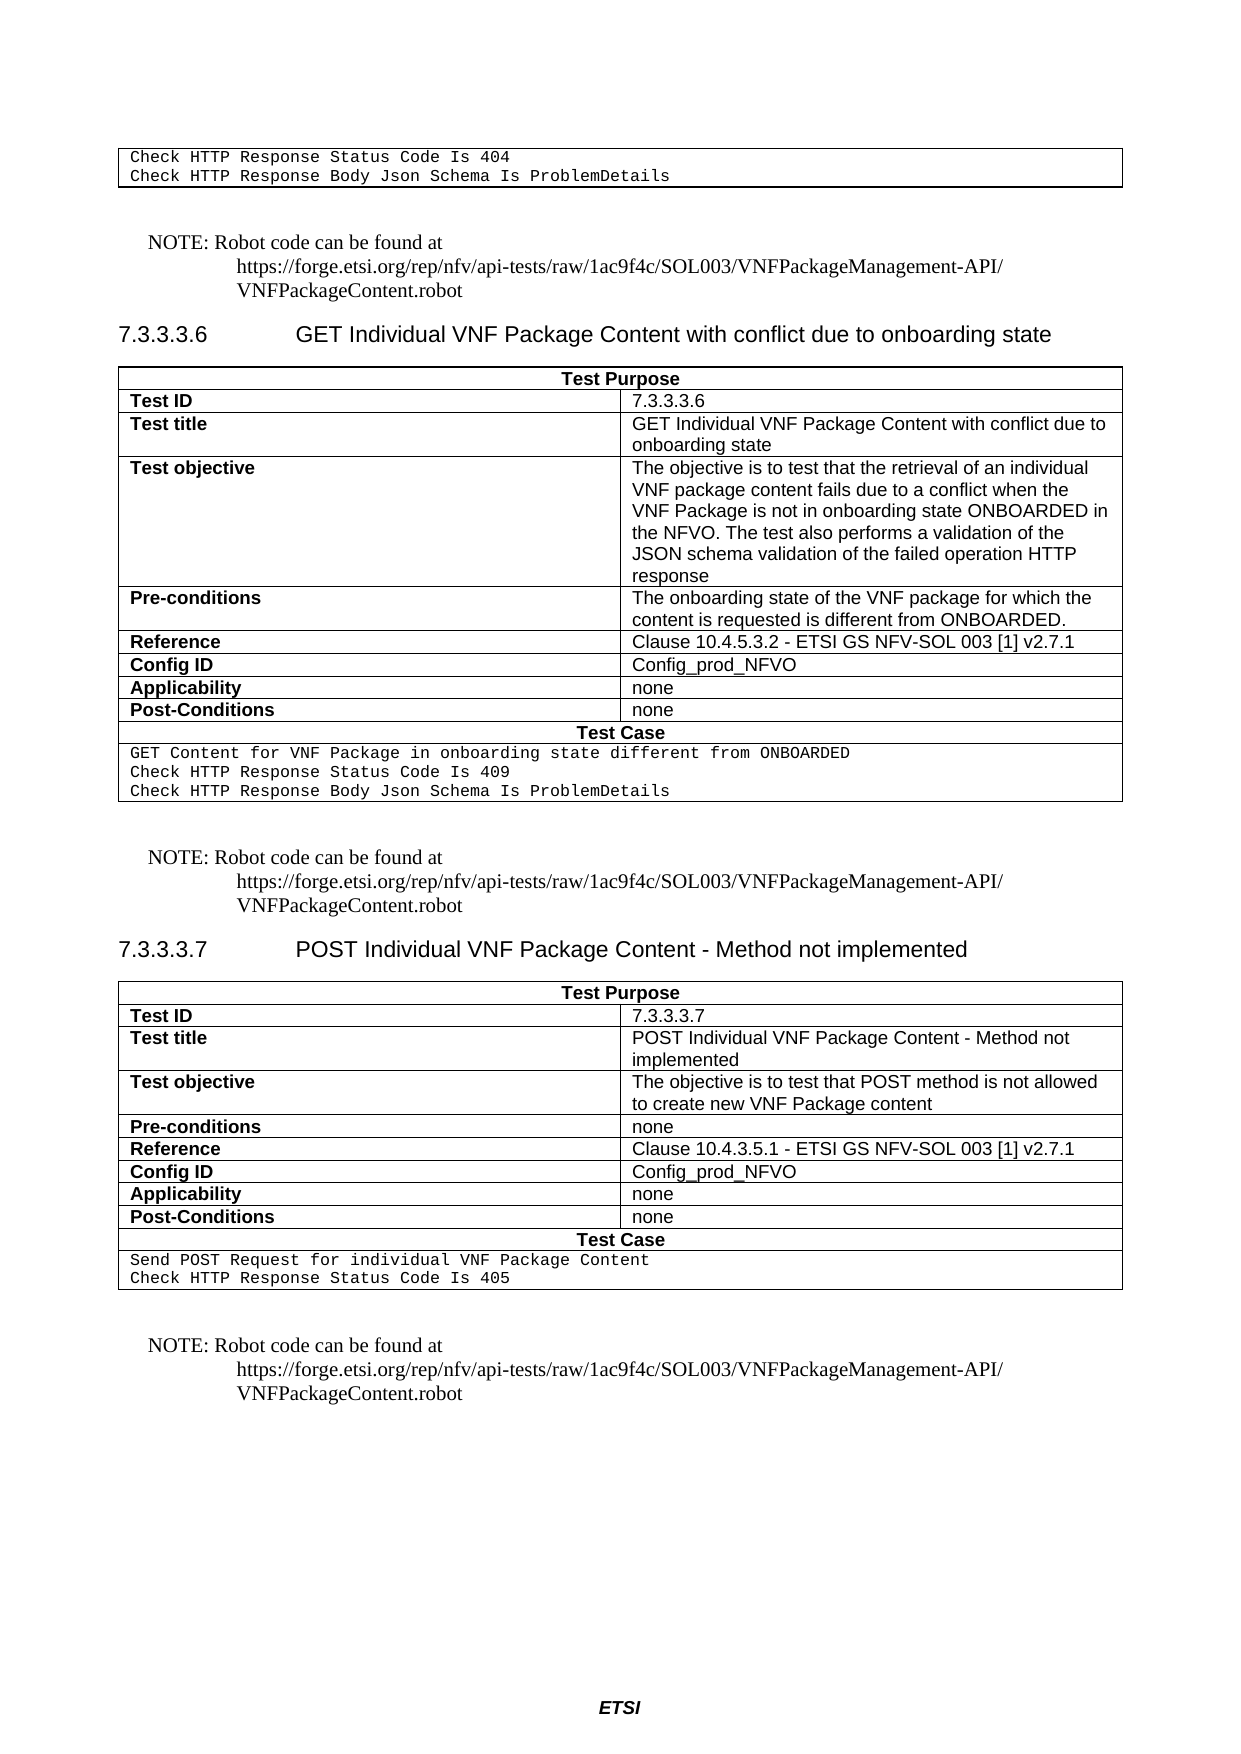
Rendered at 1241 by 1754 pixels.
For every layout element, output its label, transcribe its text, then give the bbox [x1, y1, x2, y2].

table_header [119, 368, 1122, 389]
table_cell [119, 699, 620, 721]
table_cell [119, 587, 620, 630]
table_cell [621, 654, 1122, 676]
text NOTE: Robot code can be found at https://forge.etsi.org/rep/nfv/api-tests/raw/1ac9f4c/SOL003/VNFPackageManagement-API/VNFPackageContent.robot [148, 1333, 1122, 1405]
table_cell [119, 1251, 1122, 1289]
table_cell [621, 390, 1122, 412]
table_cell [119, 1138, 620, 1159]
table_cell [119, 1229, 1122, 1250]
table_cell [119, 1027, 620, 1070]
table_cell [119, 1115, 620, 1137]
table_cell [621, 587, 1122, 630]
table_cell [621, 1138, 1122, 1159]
subtitle 7.3.3.3.7 POST Individual VNF Package Content - Method not implemented [118, 936, 1122, 962]
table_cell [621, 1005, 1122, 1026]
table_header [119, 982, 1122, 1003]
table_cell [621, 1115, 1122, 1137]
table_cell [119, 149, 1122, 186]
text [148, 230, 1122, 302]
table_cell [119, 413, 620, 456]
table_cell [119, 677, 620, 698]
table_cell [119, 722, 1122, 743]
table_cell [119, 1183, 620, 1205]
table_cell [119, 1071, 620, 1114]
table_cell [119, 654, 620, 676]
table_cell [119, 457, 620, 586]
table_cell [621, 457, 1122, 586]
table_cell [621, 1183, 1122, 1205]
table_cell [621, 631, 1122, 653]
subtitle 7.3.3.3.6 GET Individual VNF Package Content with conflict due to onboarding state [118, 321, 1122, 348]
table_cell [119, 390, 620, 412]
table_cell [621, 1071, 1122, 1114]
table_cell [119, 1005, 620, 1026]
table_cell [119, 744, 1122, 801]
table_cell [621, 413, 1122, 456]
text NOTE: Robot code can be found at https://forge.etsi.org/rep/nfv/api-tests/raw/1ac9f4c/SOL003/VNFPackageManagement-API/VNFPackageContent.robot [148, 845, 1122, 917]
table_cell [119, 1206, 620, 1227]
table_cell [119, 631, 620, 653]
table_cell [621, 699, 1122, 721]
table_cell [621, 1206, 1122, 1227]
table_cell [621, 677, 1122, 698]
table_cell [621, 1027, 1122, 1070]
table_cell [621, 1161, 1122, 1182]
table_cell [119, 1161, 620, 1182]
